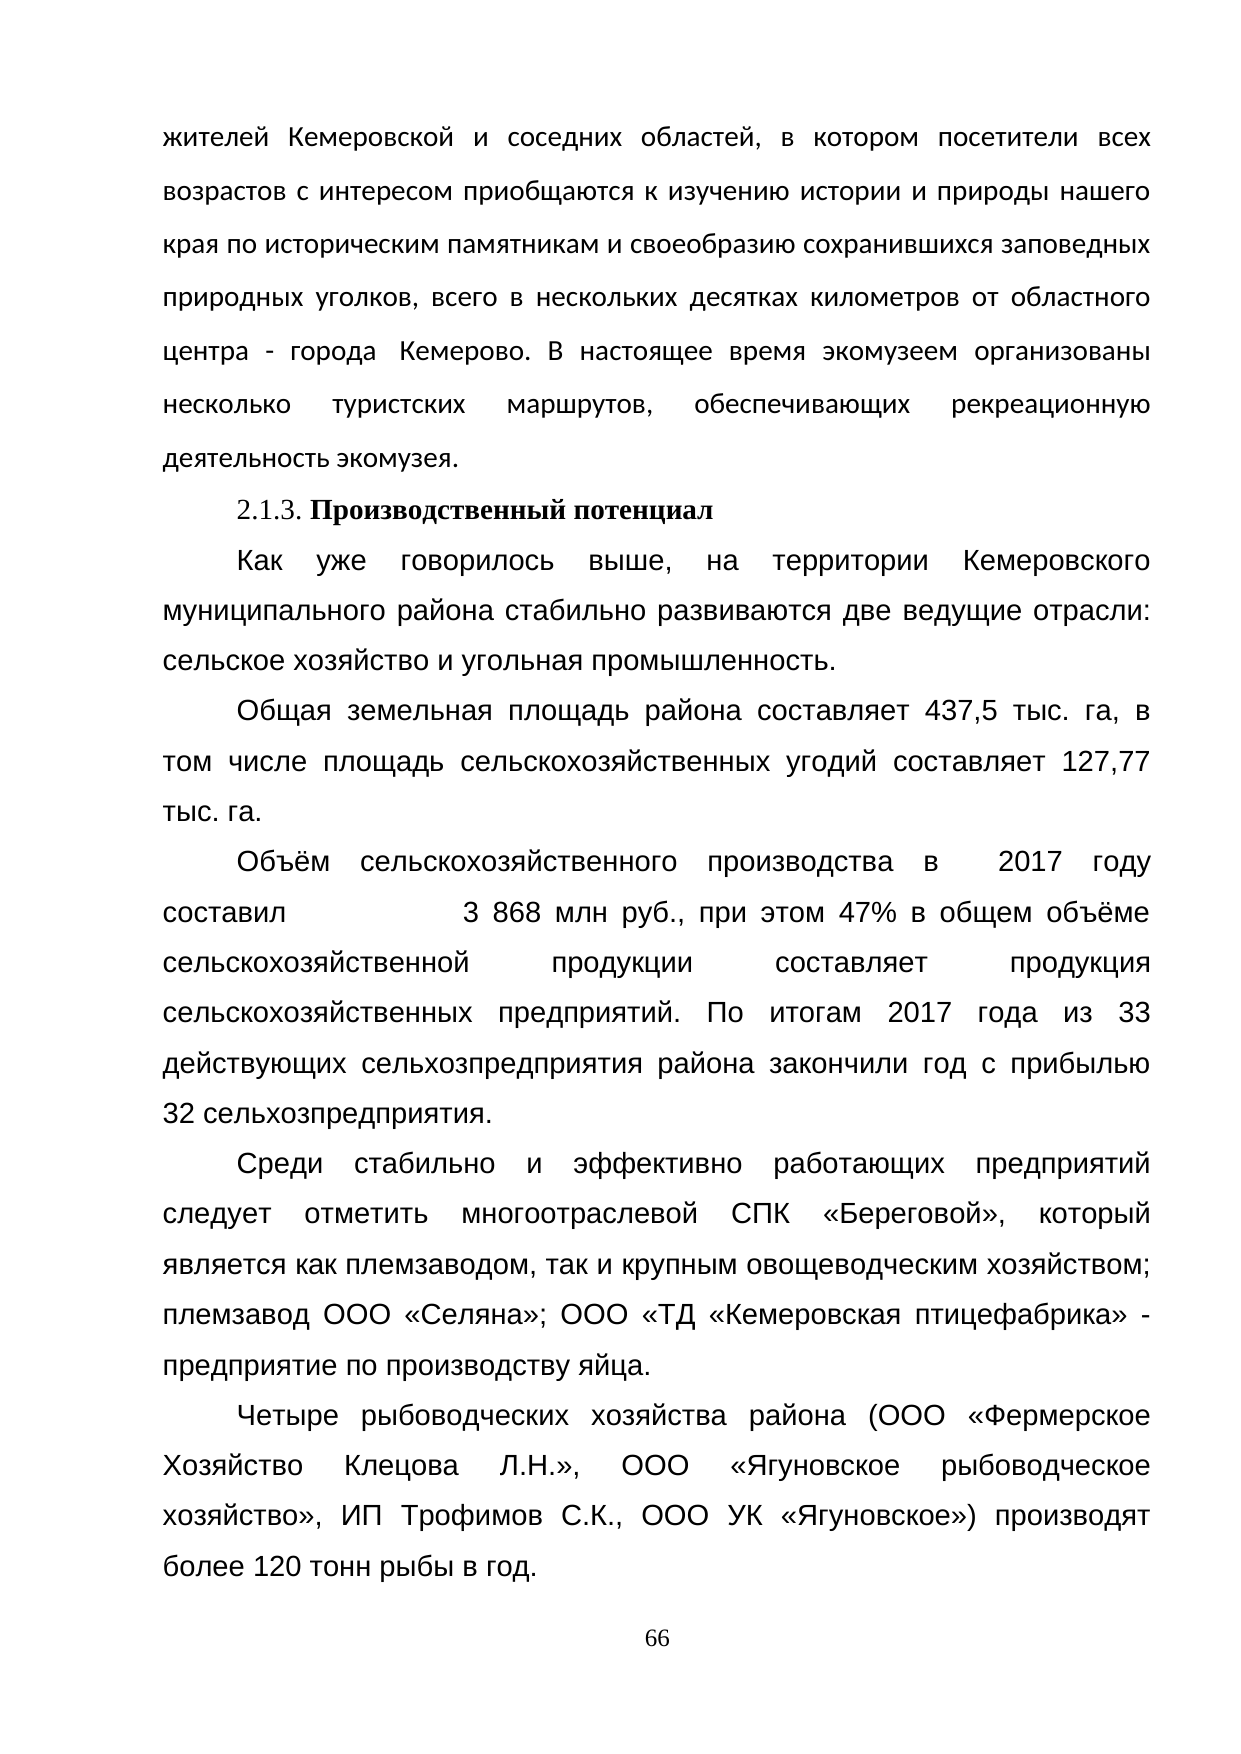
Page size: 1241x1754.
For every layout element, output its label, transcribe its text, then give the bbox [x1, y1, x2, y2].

text Объём сельскохозяйственного производства в 2017 году составил 3 868 млн руб., при этом 47% в общем объёме сельскохозяйственной продукции составляет продукция сельскохозяйственных предприятий. По итогам 2017 года из 33 действующих сельхозпредприятия района закончили год с прибылью 32 сельхозпредприятия. [162, 844, 1152, 1129]
text Как уже говорилось выше, на территории Кемеровского муниципального района стабильно развиваются две ведущие отрасли: сельское хозяйство и угольная промышленность. [162, 542, 1152, 677]
text Общая земельная площадь района составляет 437,5 тыс. га, в том числе площадь сельскохозяйственных угодий составляет 127,77 тыс. га. [162, 693, 1152, 828]
text Четыре рыбоводческих хозяйства района (ООО «Фермерское Хозяйство Клецова Л.Н.», ООО «Ягуновское рыбоводческое хозяйство», ИП Трофимов С.К., ООО УК «Ягуновское») производят более 120 тонн рыбы в год. [162, 1398, 1152, 1582]
subtitle Производственный потенциал [162, 492, 1152, 526]
text Среди стабильно и эффективно работающих предприятий следует отметить многоотраслевой СПК «Береговой», который является как племзаводом, так и крупным овощеводческим хозяйством; племзавод ООО «Селяна»; ООО «ТД «Кемеровская птицефабрика» - предприятие по производству яйца. [162, 1146, 1152, 1381]
